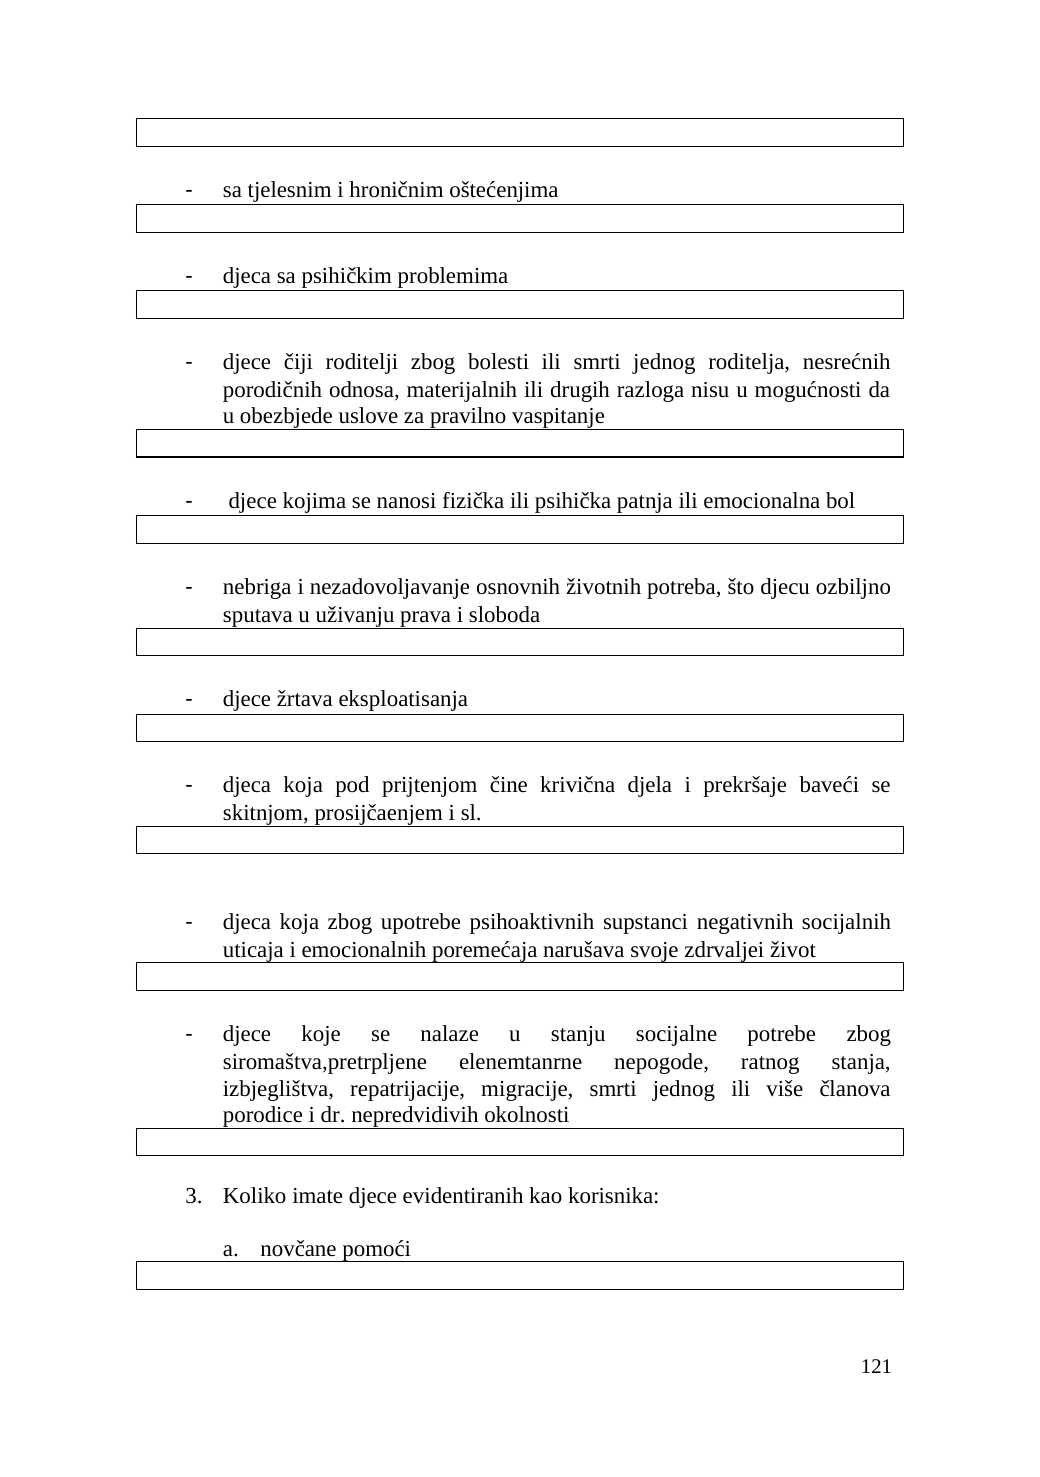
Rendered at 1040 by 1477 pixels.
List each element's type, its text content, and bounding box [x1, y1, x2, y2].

table_header [137, 430, 903, 456]
table_header [137, 1262, 903, 1289]
list djece kojima se nanosi fizička ili psihička patnja ili emocionalna bol [185, 484, 892, 515]
table_header [137, 1129, 903, 1155]
table_header [137, 715, 903, 741]
list Koliko imate djece evidentiranih kao korisnika: [185, 1182, 892, 1208]
list djece koje se nalaze u stanju socijalne potrebe zbog siromaštva,pretrpljene elenemtanrne nepogode, ratnog stanja, izbjeglištva, repatrijacije, migracije, smrti jednog ili više članova porodice i dr. nepredvidivih okolnosti [185, 1017, 892, 1127]
list djeca koja zbog upotrebe psihoaktivnih supstanci negativnih socijalnih uticaja i emocionalnih poremećaja narušava svoje zdrvaljei život [185, 905, 892, 962]
table_header [137, 119, 903, 146]
list djece žrtava eksploatisanja [185, 682, 892, 713]
table_header [137, 827, 903, 853]
table_header [137, 291, 903, 318]
table_header [137, 516, 903, 542]
list novčane pomoći [223, 1235, 892, 1261]
table_header [137, 205, 903, 232]
list djece čiji roditelji zbog bolesti ili smrti jednog roditelja, nesrećnih porodičnih odnosa, materijalnih ili drugih razloga nisu u mogućnosti da u obezbjede uslove za pravilno vaspitanje [185, 345, 892, 429]
list nebriga i nezadovoljavanje osnovnih životnih potreba, što djecu ozbiljno sputava u uživanju prava i sloboda [185, 570, 892, 627]
list sa tjelesnim i hroničnim oštećenjima [185, 173, 892, 204]
list djeca sa psihičkim problemima [185, 259, 892, 290]
table_header [137, 629, 903, 655]
list djeca koja pod prijtenjom čine krivična djela i prekršaje baveći se skitnjom, prosijčaenjem i sl. [185, 768, 892, 826]
table_header [137, 963, 903, 990]
